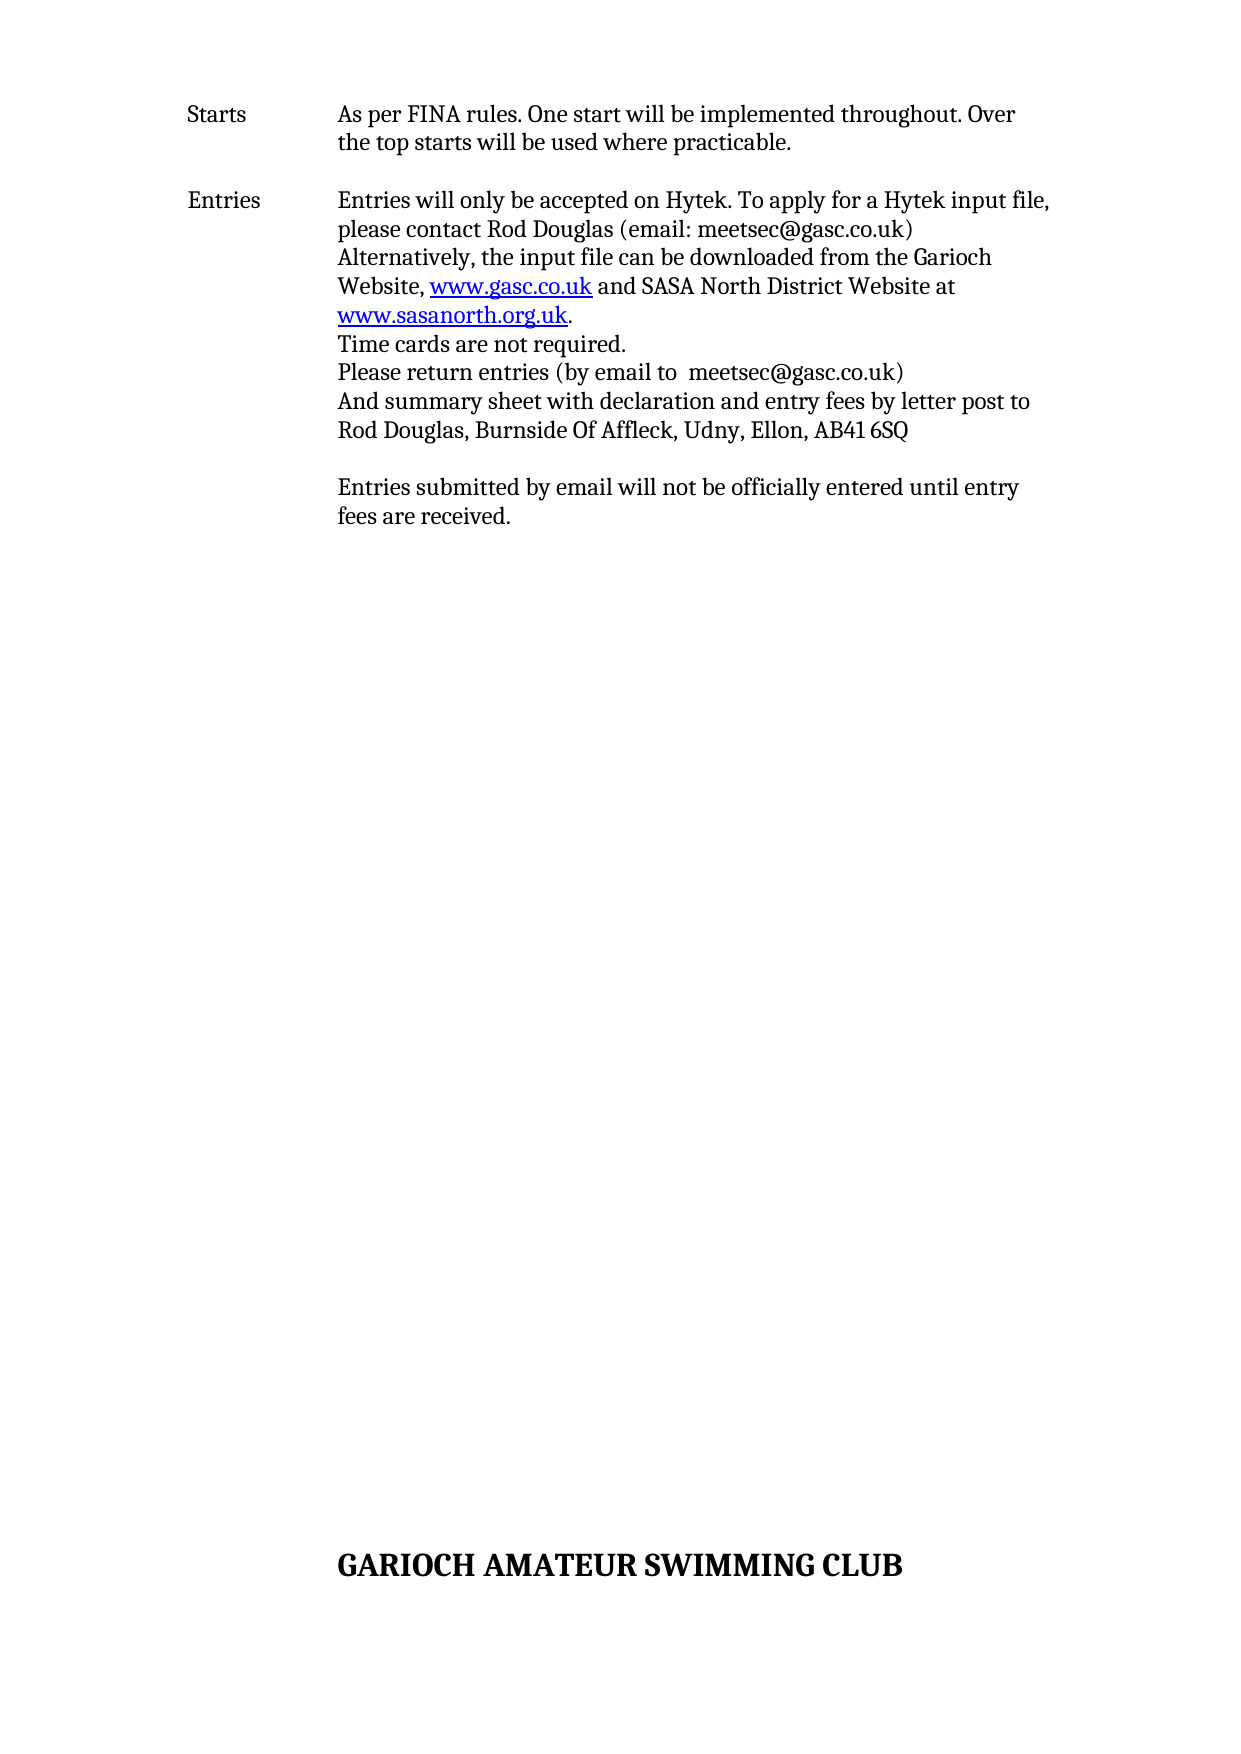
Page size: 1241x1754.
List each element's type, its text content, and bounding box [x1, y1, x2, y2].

text And summary sheet with declaration and entry fees by letter post to Rod Douglas, Burnside Of Affleck, Udny, Ellon, AB41 6SQ [187, 387, 1053, 444]
text Starts As per FINA rules. One start will be implemented throughout. Over the top starts will be used where practicable. [187, 99, 1053, 157]
text Entries Entries will only be accepted on Hytek. To apply for a Hytek input file, please contact Rod Douglas (email: meetsec@gasc.co.uk) [187, 186, 1053, 243]
text Alternatively, the input file can be downloaded from the Garioch Website, www.gasc.co.uk and SASA North District Website at www.sasanorth.org.uk. [187, 243, 1053, 329]
text Entries submitted by email will not be officially entered until entry fees are received. [187, 473, 1053, 531]
text GARIOCH AMATEUR SWIMMING CLUB [187, 1547, 1053, 1585]
text Time cards are not required. [187, 329, 1053, 358]
text Please return entries (by email to meetsec@gasc.co.uk) [187, 358, 1053, 387]
